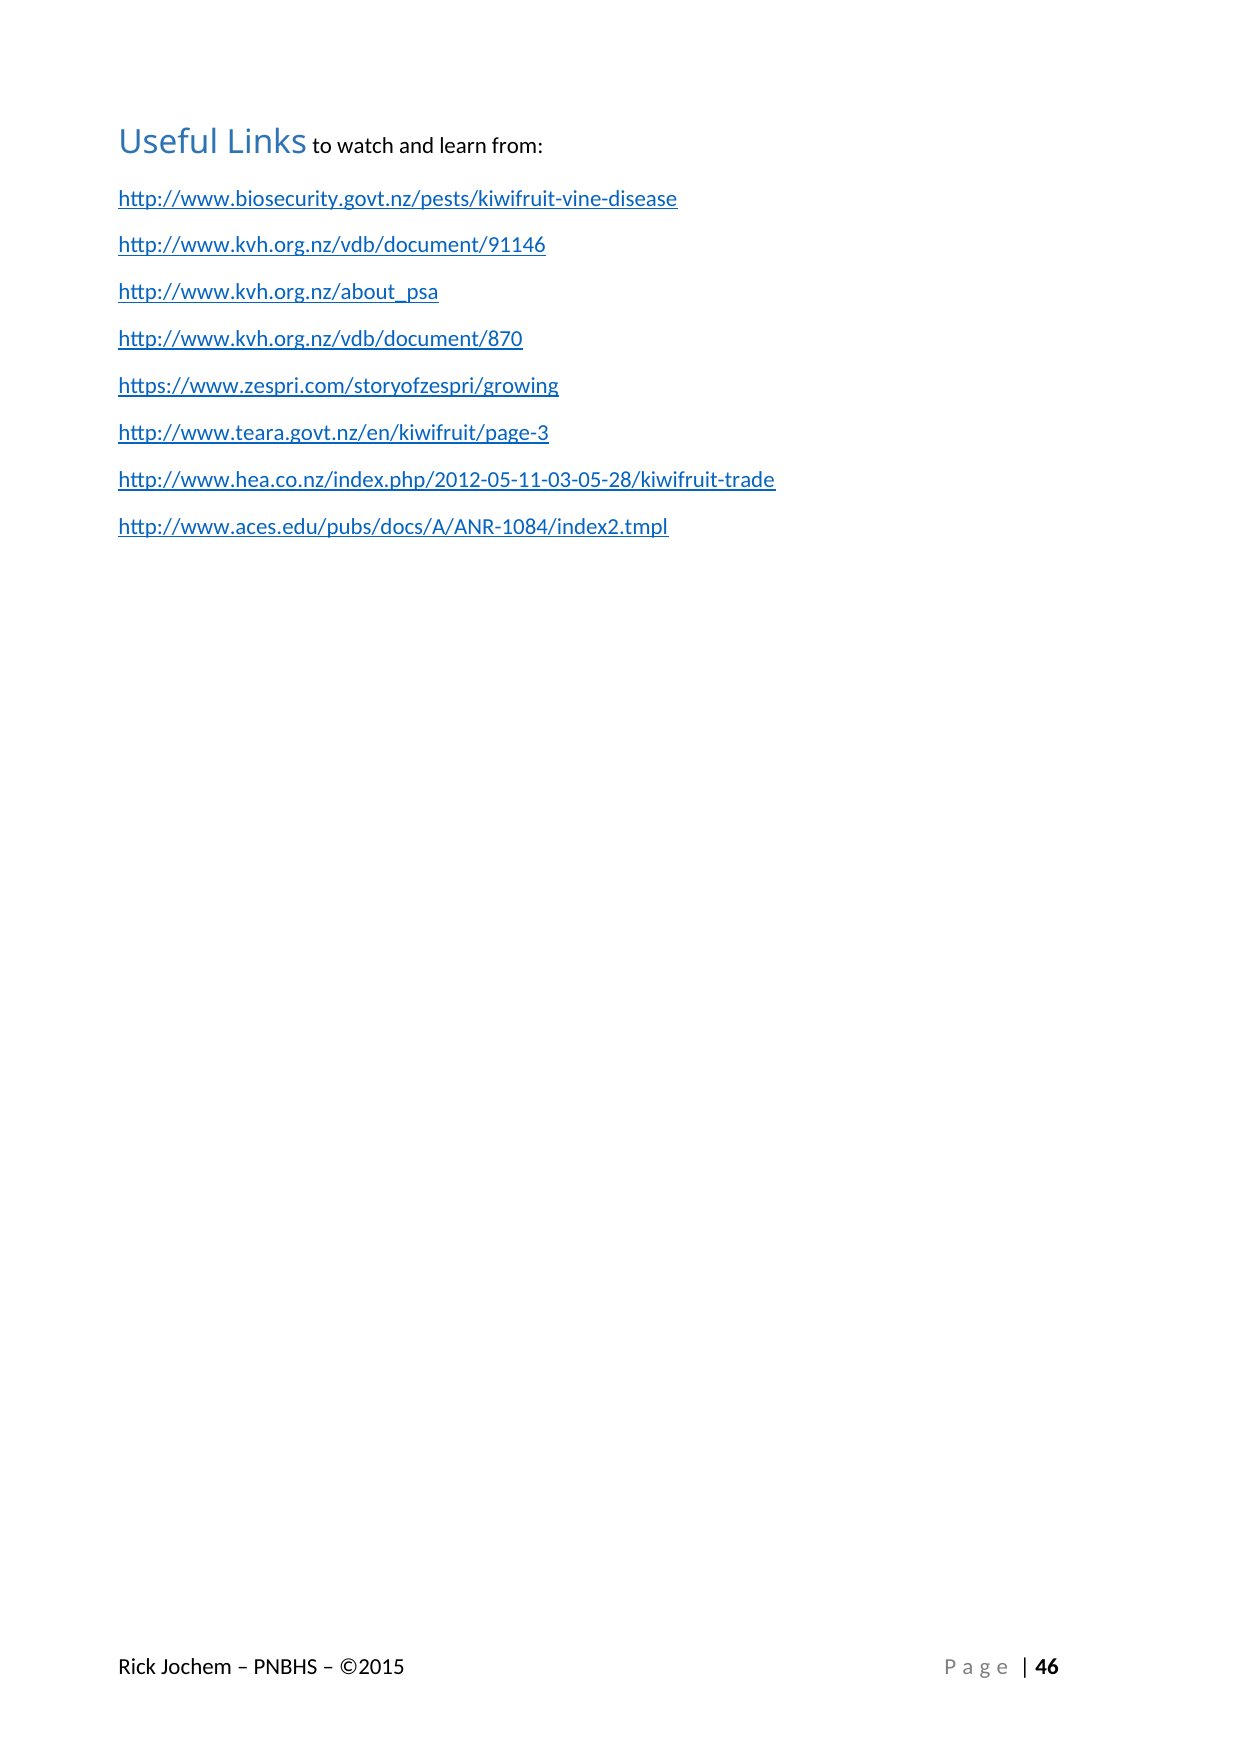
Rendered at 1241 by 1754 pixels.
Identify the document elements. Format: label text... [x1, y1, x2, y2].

text http://www.biosecurity.govt.nz/pests/kiwifruit-vine-disease [118, 184, 1122, 212]
text http://www.kvh.org.nz/about_psa [118, 277, 1122, 306]
text http://www.teara.govt.nz/en/kiwifruit/page-3 [118, 418, 1122, 446]
text Useful Links to watch and learn from: [118, 118, 1122, 163]
text http://www.hea.co.nz/index.php/2012-05-11-03-05-28/kiwifruit-trade [118, 465, 1122, 493]
text http://www.aces.edu/pubs/docs/A/ANR-1084/index2.tmpl [118, 512, 1122, 540]
text https://www.zespri.com/storyofzespri/growing [118, 371, 1122, 399]
text http://www.kvh.org.nz/vdb/document/91146 [118, 231, 1122, 259]
text http://www.kvh.org.nz/vdb/document/870 [118, 324, 1122, 352]
